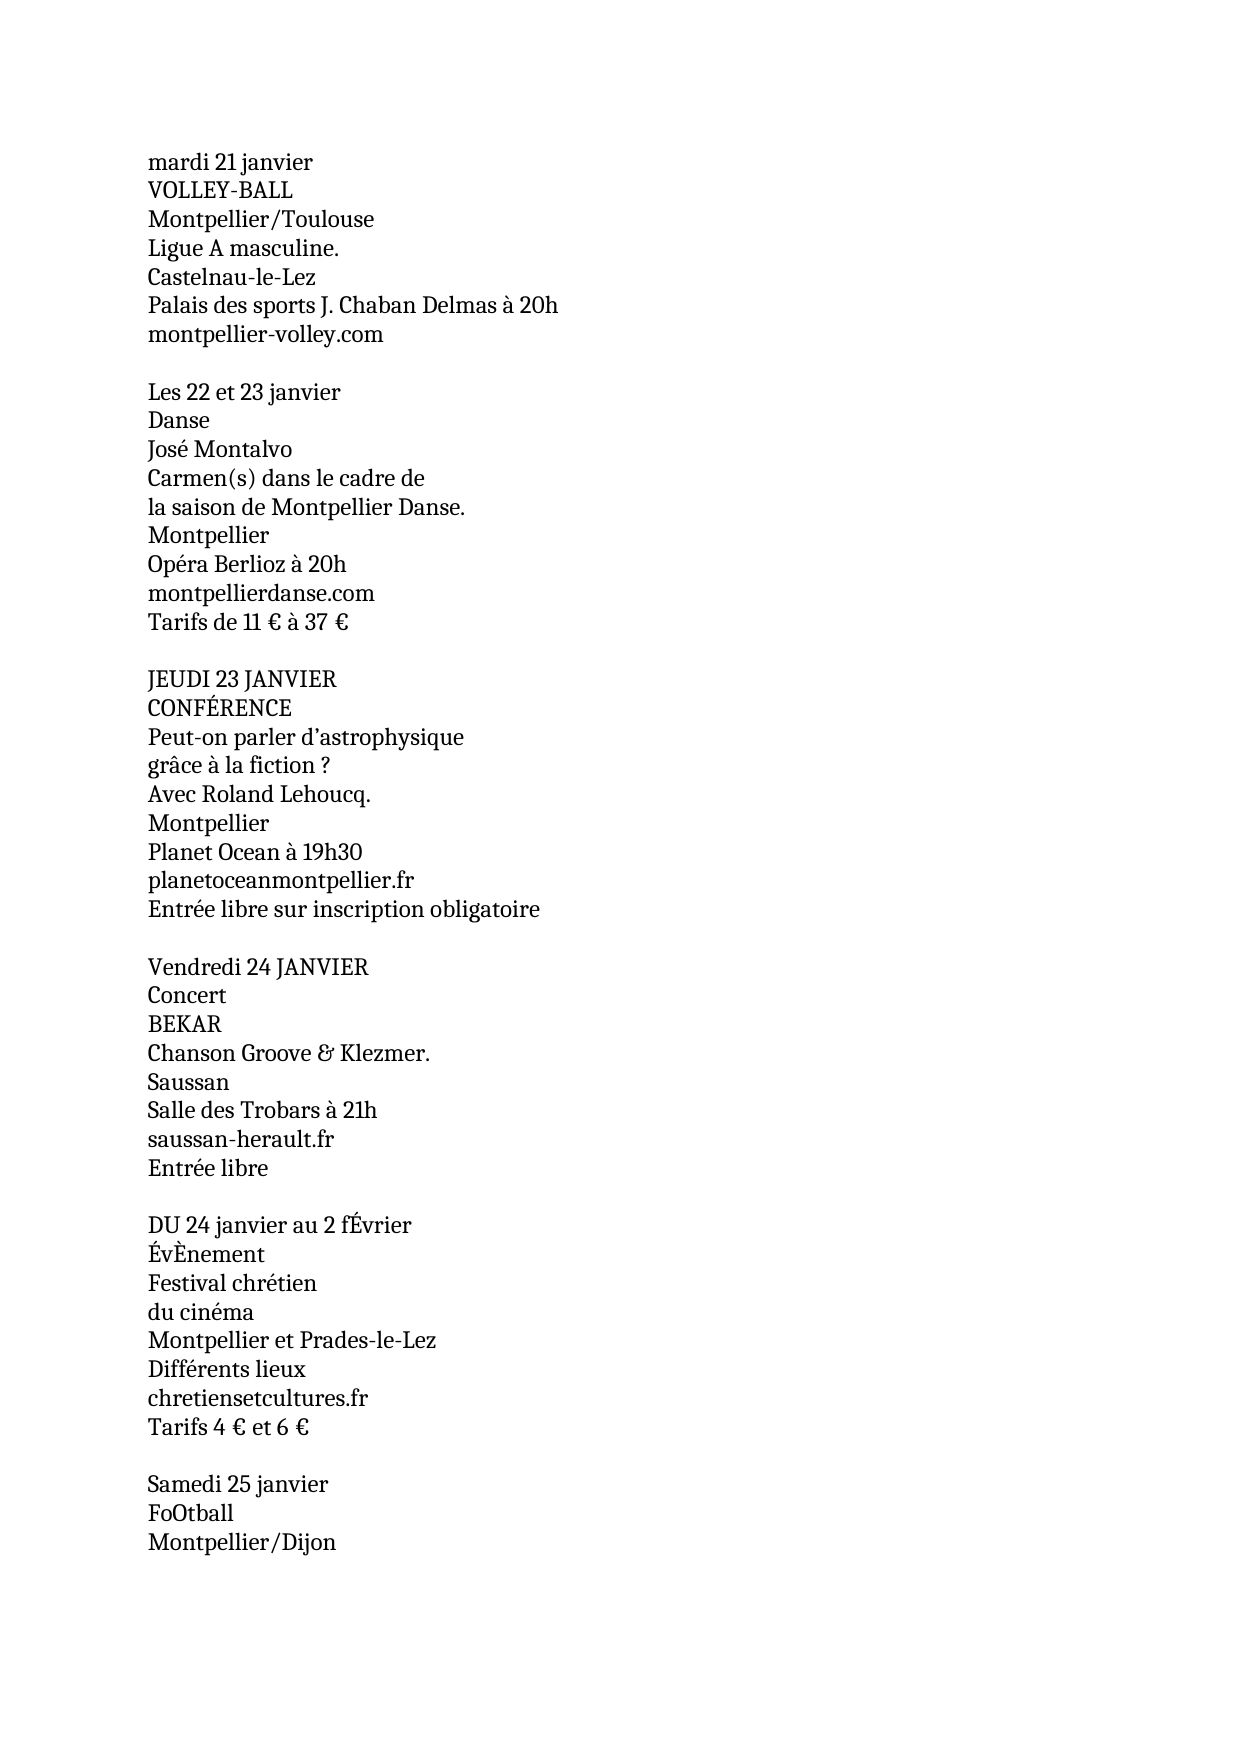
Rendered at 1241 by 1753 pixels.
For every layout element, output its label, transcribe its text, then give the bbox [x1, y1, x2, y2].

text Montpellier/Toulouse [148, 205, 1093, 234]
text Tarifs 4 € et 6 € [148, 1413, 1093, 1441]
text Vendredi 24 JANVIER [148, 953, 1093, 981]
text Saussan [148, 1068, 1093, 1096]
text Opéra Berlioz à 20h [148, 550, 1093, 579]
text Salle des Trobars à 21h [148, 1096, 1093, 1125]
text Montpellier [148, 809, 1093, 838]
text Concert [148, 981, 1093, 1010]
text Palais des sports J. Chaban Delmas à 20h [148, 291, 1093, 320]
text saussan-herault.fr [148, 1125, 1093, 1154]
text Différents lieux [148, 1355, 1093, 1384]
text grâce à la fiction ? [148, 751, 1093, 780]
text du cinéma [148, 1298, 1093, 1326]
text planetoceanmontpellier.fr [148, 866, 1093, 895]
text ÉvÈnement [148, 1240, 1093, 1269]
text José Montalvo [148, 435, 1093, 464]
text Les 22 et 23 janvier [148, 378, 1093, 406]
text Avec Roland Lehoucq. [148, 780, 1093, 809]
text montpellierdanse.com [148, 579, 1093, 608]
text la saison de Montpellier Danse. [148, 493, 1093, 521]
text Festival chrétien [148, 1269, 1093, 1298]
text Montpellier/Dijon [148, 1528, 1093, 1556]
text Planet Ocean à 19h30 [148, 838, 1093, 866]
text Entrée libre [148, 1154, 1093, 1183]
text BEKAR [148, 1010, 1093, 1039]
text Ligue A masculine. [148, 234, 1093, 263]
text FoOtball [148, 1499, 1093, 1528]
text Montpellier et Prades-le-Lez [148, 1326, 1093, 1355]
text DU 24 janvier au 2 fÉvrier [148, 1211, 1093, 1240]
text Entrée libre sur inscription obligatoire [148, 895, 1093, 924]
text Tarifs de 11 € à 37 € [148, 608, 1093, 636]
text Castelnau-le-Lez [148, 263, 1093, 291]
text Montpellier [148, 521, 1093, 550]
text chretiensetcultures.fr [148, 1384, 1093, 1413]
text montpellier-volley.com [148, 320, 1093, 349]
text CONFÉRENCE [148, 694, 1093, 723]
text JEUDI 23 JANVIER [148, 665, 1093, 694]
text mardi 21 janvier [148, 148, 1093, 176]
text Samedi 25 janvier [148, 1470, 1093, 1499]
text Carmen(s) dans le cadre de [148, 464, 1093, 493]
text Peut-on parler d’astrophysique [148, 723, 1093, 751]
text Danse [148, 406, 1093, 435]
text VOLLEY-BALL [148, 176, 1093, 205]
text Chanson Groove & Klezmer. [148, 1039, 1093, 1068]
